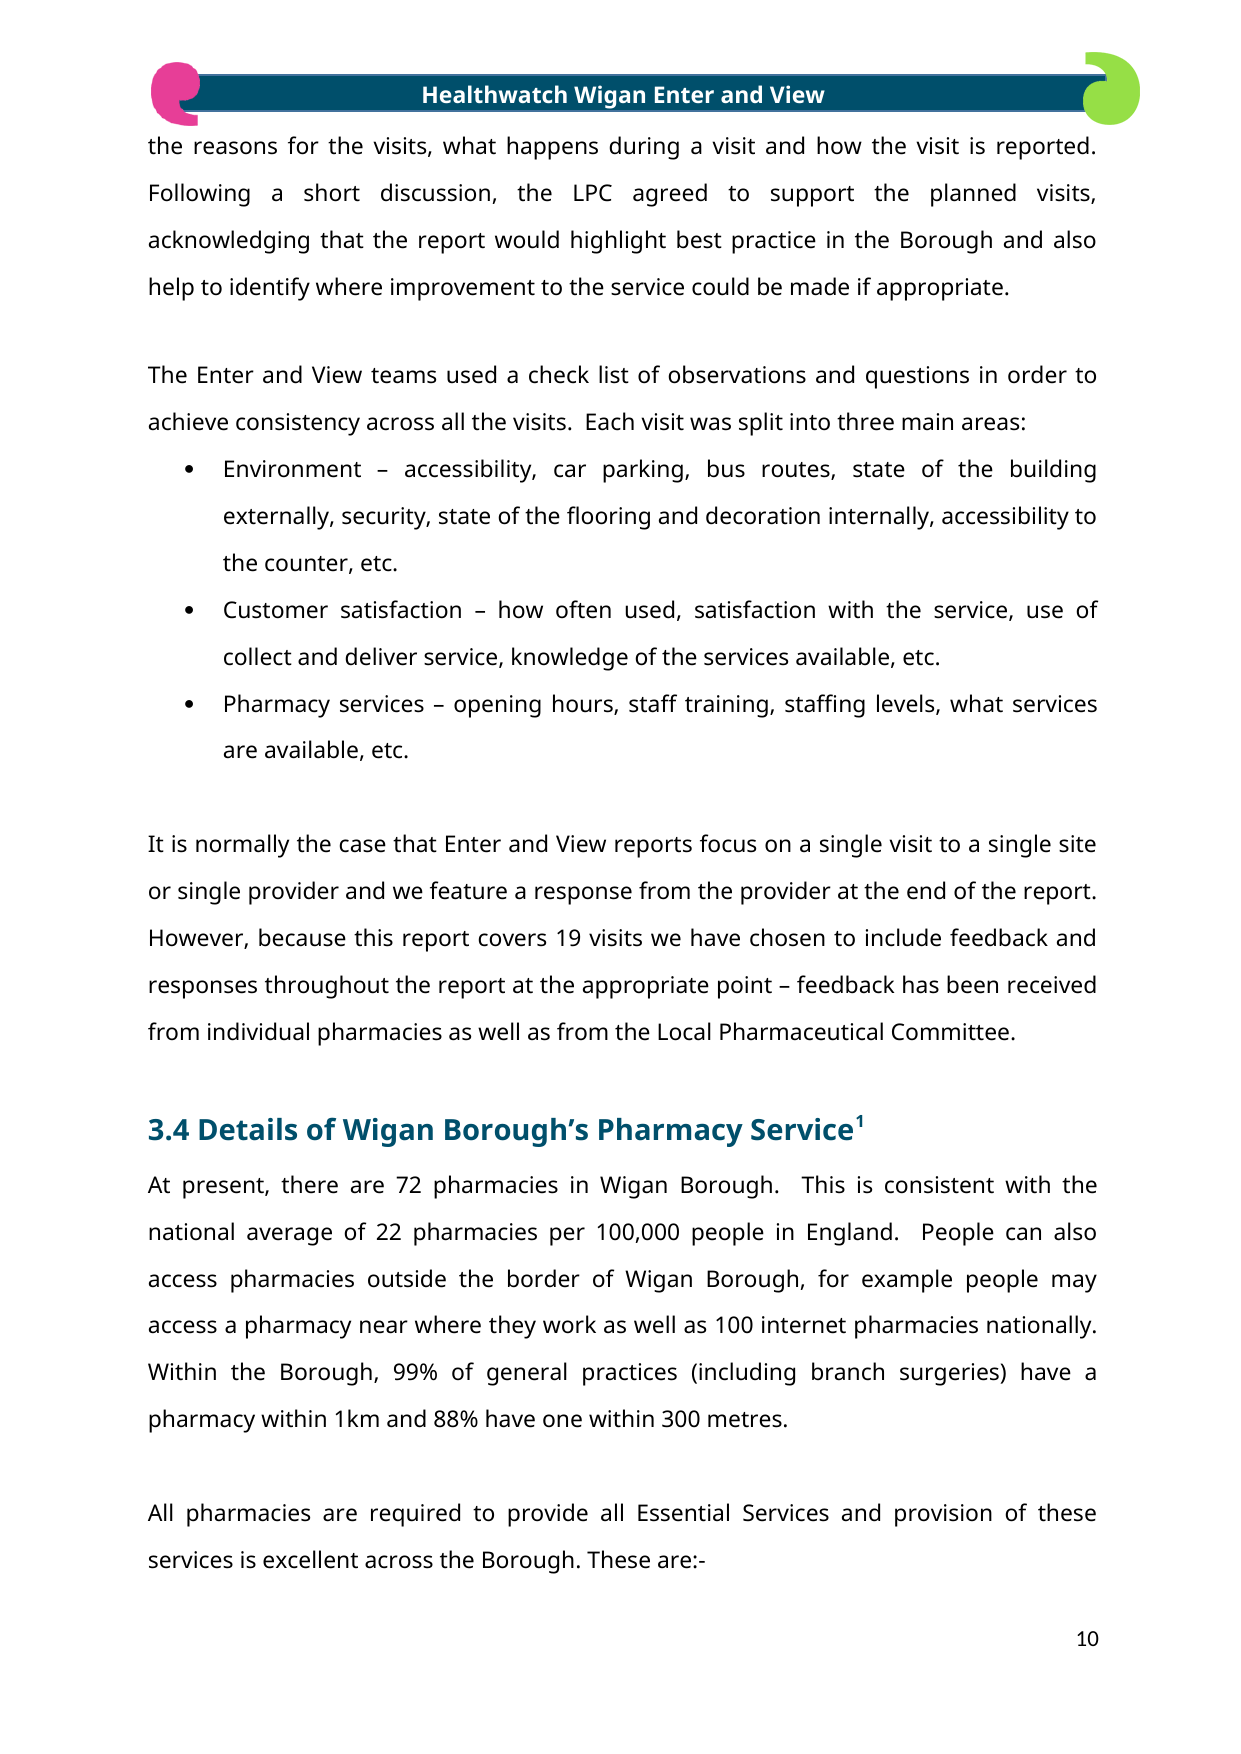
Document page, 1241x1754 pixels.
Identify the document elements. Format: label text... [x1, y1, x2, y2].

list Pharmacy services – opening hours, staff training, staffing levels, what services are available, etc. [185, 687, 1098, 766]
text At present, there are 72 pharmacies in Wigan Borough. This is consistent with the national average of 22 pharmacies per 100,000 people in England. People can also access pharmacies outside the border of Wigan Borough, for example people may access a pharmacy near where they work as well as 100 internet pharmacies nationally. Within the Borough, 99% of general practices (including branch surgeries) have a pharmacy within 1km and 88% have one within 300 metres. [148, 1169, 1098, 1434]
list Environment – accessibility, car parking, bus routes, state of the building externally, security, state of the flooring and decoration internally, accessibility to the counter, etc. [185, 453, 1098, 578]
text 3.4 Details of Wigan Borough’s Pharmacy Service1 [148, 1109, 1098, 1149]
picture [1076, 46, 1146, 130]
text The Enter and View teams used a check list of observations and questions in order to achieve consistency across all the visits. Each visit was split into three main areas: [148, 359, 1098, 437]
picture [148, 59, 202, 129]
text It is normally the case that Enter and View reports focus on a single visit to a single site or single provider and we feature a response from the provider at the end of the report. However, because this report covers 19 visits we have chosen to include feedback and responses throughout the report at the appropriate point – feedback has been received from individual pharmacies as well as from the Local Pharmaceutical Committee. [148, 828, 1098, 1047]
list Customer satisfaction – how often used, satisfaction with the service, use of collect and deliver service, knowledge of the services available, etc. [185, 594, 1098, 672]
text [148, 130, 1098, 302]
text All pharmacies are required to provide all Essential Services and provision of these services is excellent across the Borough. These are:- [148, 1497, 1098, 1575]
